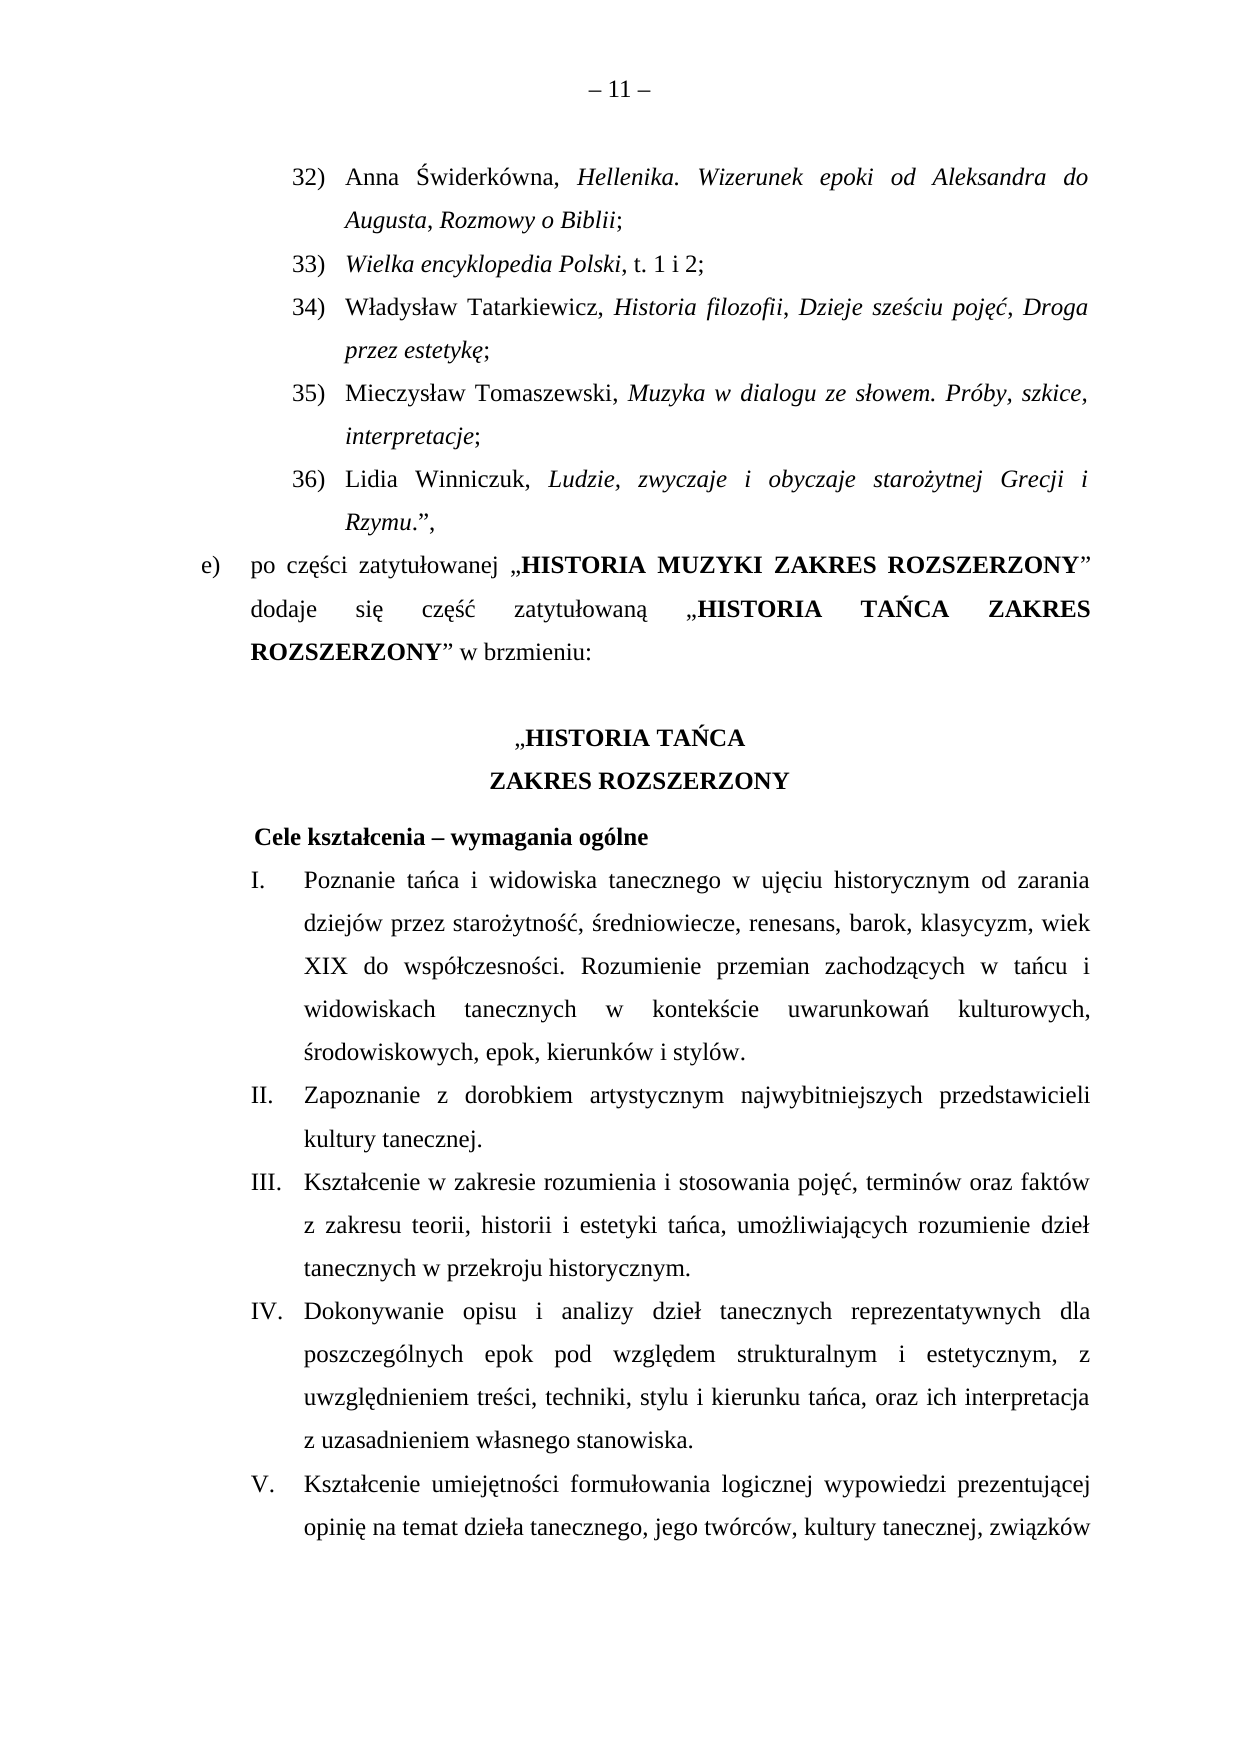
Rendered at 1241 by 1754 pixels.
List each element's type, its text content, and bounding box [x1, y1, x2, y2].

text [251, 1469, 1091, 1541]
text Cele kształcenia – wymagania ogólne [201, 822, 1091, 851]
text 34) Władysław Tatarkiewicz, Historia filozofii, Dzieje sześciu pojęć, Droga przez estetykę; [292, 292, 1091, 364]
text I. Poznanie tańca i widowiska tanecznego w ujęciu historycznym od zarania dziejów przez starożytność, średniowiecze, renesans, barok, klasycyzm, wiek XIX do współczesności. Rozumienie przemian zachodzących w tańcu i widowiskach tanecznych w kontekście uwarunkowań kulturowych, środowiskowych, epok, kierunków i stylów. [251, 865, 1091, 1066]
text 35) Mieczysław Tomaszewski, Muzyka w dialogu ze słowem. Próby, szkice, interpretacje; [292, 378, 1091, 450]
text 36) Lidia Winniczuk, Ludzie, zwyczaje i obyczaje starożytnej Grecji i Rzymu.”, [292, 464, 1091, 536]
text III. Kształcenie w zakresie rozumienia i stosowania pojęć, terminów oraz faktów z zakresu teorii, historii i estetyki tańca, umożliwiających rozumienie dzieł tanecznych w przekroju historycznym. [251, 1167, 1091, 1282]
text II. Zapoznanie z dorobkiem artystycznym najwybitniejszych przedstawicieli kultury tanecznej. [251, 1081, 1091, 1152]
text 32) Anna Świderkówna, Hellenika. Wizerunek epoki od Aleksandra do Augusta, Rozmowy o Biblii; [292, 162, 1091, 234]
text IV. Dokonywanie opisu i analizy dzieł tanecznych reprezentatywnych dla poszczególnych epok pod względem strukturalnym i estetycznym, z uwzględnieniem treści, techniki, stylu i kierunku tańca, oraz ich interpretacja z uzasadnieniem własnego stanowiska. [251, 1296, 1091, 1454]
text e) po części zatytułowanej „HISTORIA MUZYKI ZAKRES ROZSZERZONY” dodaje się część zatytułowaną „HISTORIA TAŃCA ZAKRES ROZSZERZONY” w brzmieniu: [201, 551, 1091, 666]
text ZAKRES ROZSZERZONY [489, 766, 1091, 795]
text 33) Wielka encyklopedia Polski, t. 1 i 2; [292, 249, 1091, 277]
text „HISTORIA TAŃCA [489, 723, 1091, 752]
